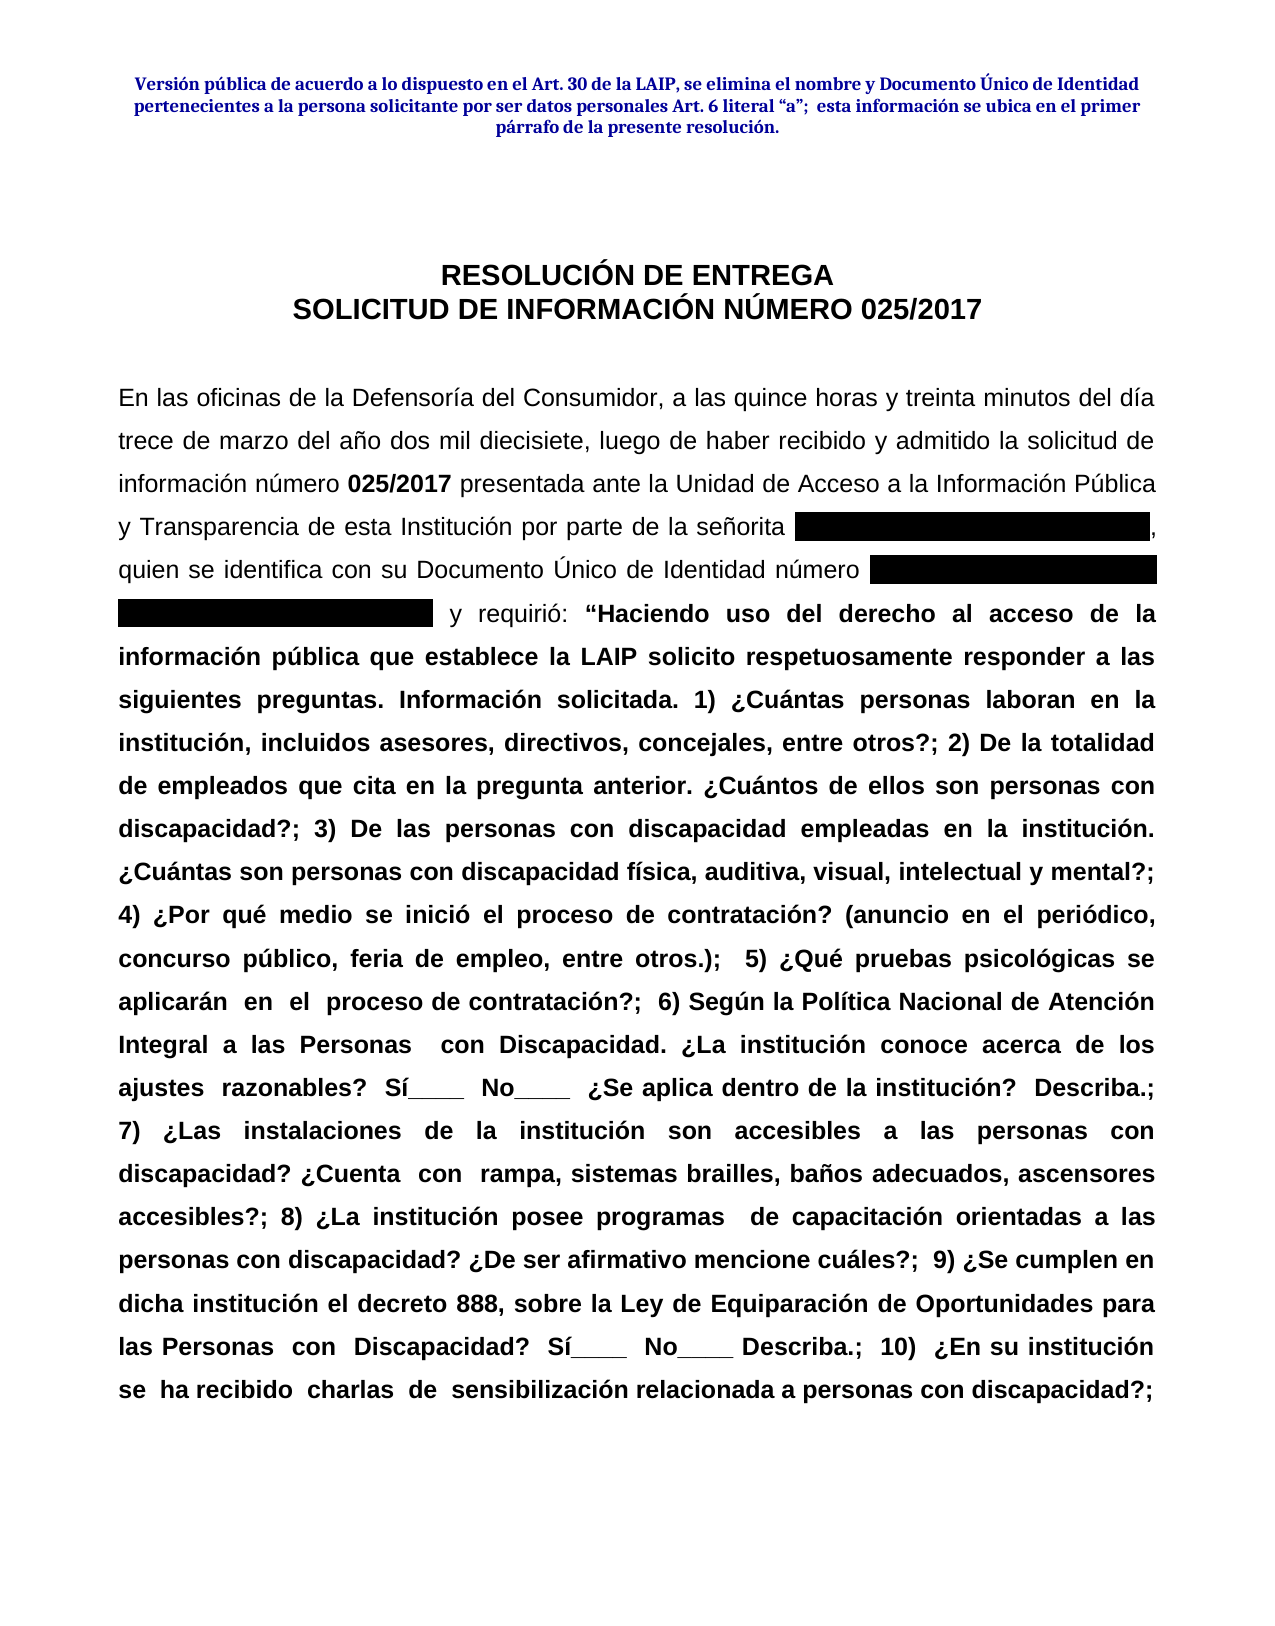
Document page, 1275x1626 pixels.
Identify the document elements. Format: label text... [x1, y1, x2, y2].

text En las oficinas de la Defensoría del Consumidor, a las quince horas y treinta minutos del día trece de marzo del año dos mil diecisiete, luego de haber recibido y admitido la solicitud de información número 025/2017 presentada ante la Unidad de Acceso a la Información Pública y Transparencia de esta Institución por parte de la señorita Xxxxx Xxxxxx Xxxxxxx Xxxxxxx, quien se identifica con su Documento Único de Identidad número xxxx xxx xxxx xxxx xxxxx xxx xxxx xxxx xxxxx xxxx y requirió: “Haciendo uso del derecho al acceso de la información pública que establece la LAIP solicito respetuosamente responder a las siguientes preguntas. Información solicitada. 1) ¿Cuántas personas laboran en la institución, incluidos asesores, directivos, concejales, entre otros?; 2) De la totalidad de empleados que cita en la pregunta anterior. ¿Cuántos de ellos son personas con discapacidad?; 3) De las personas con discapacidad empleadas en la institución. ¿Cuántas son personas con discapacidad física, auditiva, visual, intelectual y mental?; 4) ¿Por qué medio se inició el proceso de contratación? (anuncio en el periódico, concurso público, feria de empleo, entre otros.); 5) ¿Qué pruebas psicológicas se aplicarán en el proceso de contratación?; 6) Según la Política Nacional de Atención Integral a las Personas con Discapacidad. ¿La institución conoce acerca de los ajustes razonables? Sí____ No____ ¿Se aplica dentro de la institución? Describa.; 7) ¿Las instalaciones de la institución son accesibles a las personas con discapacidad? ¿Cuenta con rampa, sistemas brailles, baños adecuados, ascensores accesibles?; 8) ¿La institución posee programas de capacitación orientadas a las personas con discapacidad? ¿De ser afirmativo mencione cuáles?; 9) ¿Se cumplen en dicha institución el decreto 888, sobre la Ley de Equiparación de Oportunidades para las Personas con Discapacidad? Sí____ No____ Describa.; 10) ¿En su institución se ha recibido charlas de sensibilización relacionada a personas con discapacidad?; [118, 383, 1157, 1403]
text RESOLUCIÓN DE ENTREGA [118, 258, 1157, 292]
text SOLICITUD DE INFORMACIÓN NÚMERO 025/2017 [118, 292, 1157, 325]
